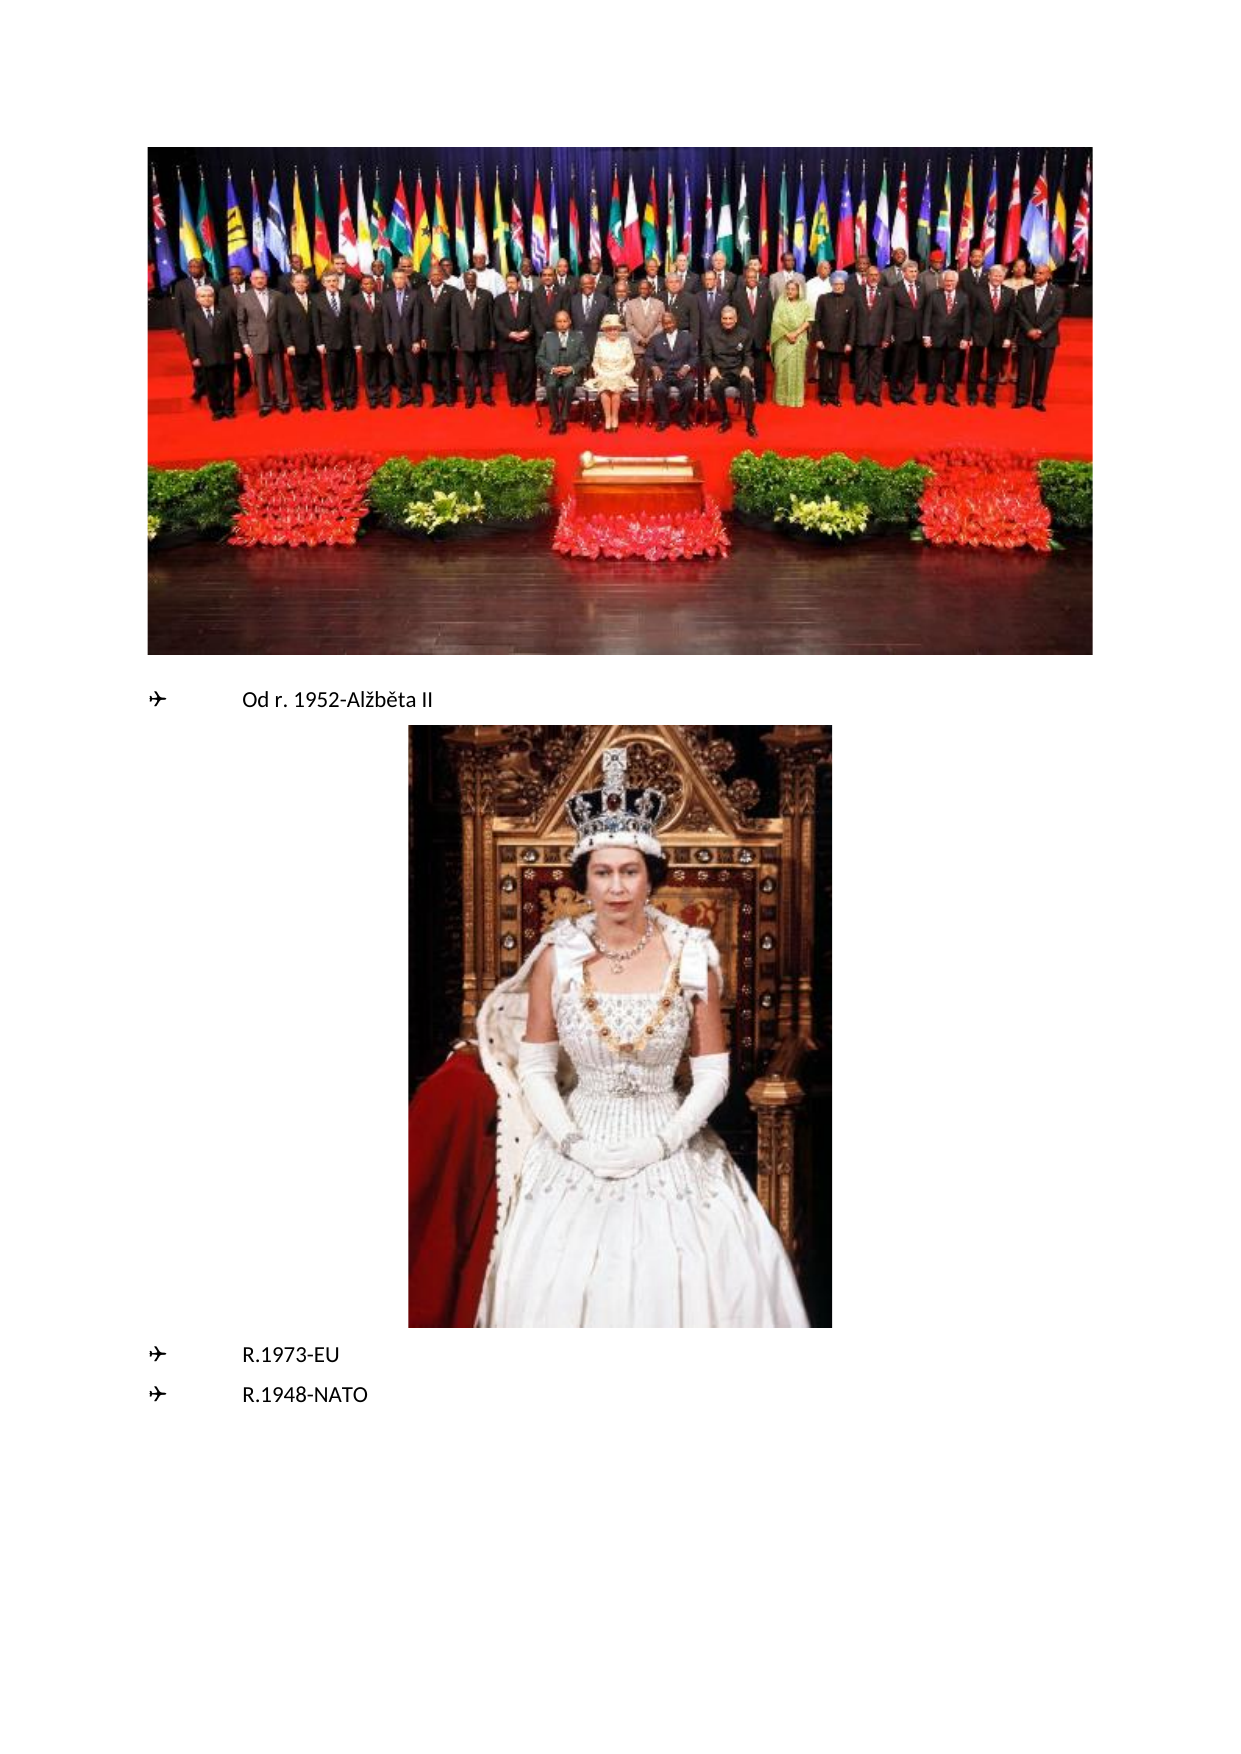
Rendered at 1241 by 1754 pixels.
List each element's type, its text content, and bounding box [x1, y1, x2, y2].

text R.1948-NATO [148, 1380, 1093, 1408]
text Od r. 1952-Alžběta II [148, 685, 1093, 713]
picture [147, 147, 1093, 655]
text R.1973-EU [148, 1340, 1093, 1368]
picture [408, 725, 833, 1328]
